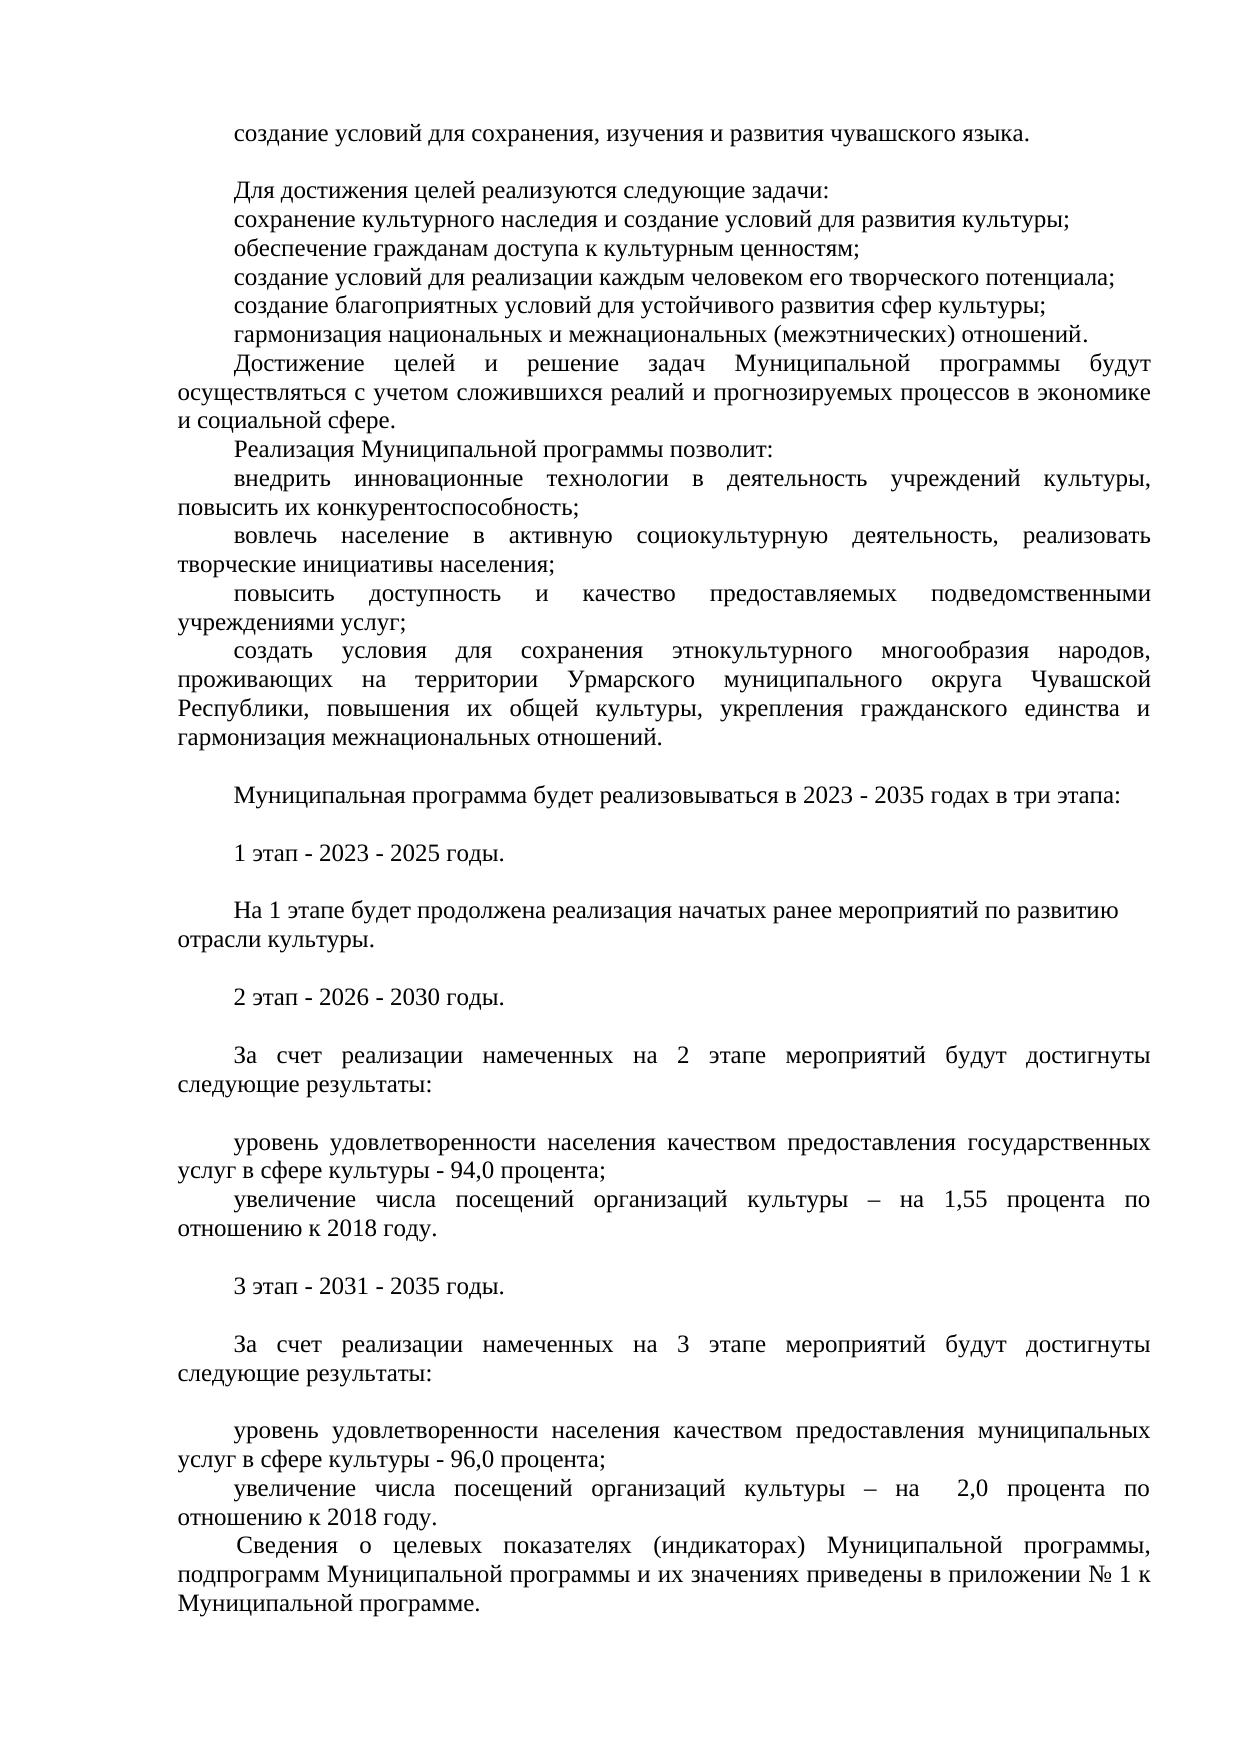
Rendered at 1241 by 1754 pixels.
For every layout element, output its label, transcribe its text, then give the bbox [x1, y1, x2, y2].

text создать условия для сохранения этнокультурного многообразия народов, проживающих на территории Урмарского муниципального округа Чувашской Республики, повышения их общей культуры, укрепления гражданского единства и гармонизация межнациональных отношений. [177, 636, 1152, 751]
text На 1 этапе будет продолжена реализация начатых ранее мероприятий по развитию отрасли культуры. [177, 896, 1152, 953]
text Муниципальная программа будет реализовываться в 2023 - 2035 годах в три этапа: [177, 780, 1152, 808]
text Реализация Муниципальной программы позволит: [177, 434, 1152, 463]
text Достижение целей и решение задач Муниципальной программы будут осуществляться с учетом сложившихся реалий и прогнозируемых процессов в экономике и социальной сфере. [177, 348, 1152, 434]
text 1 этап - 2023 - 2025 годы. [177, 838, 1152, 866]
text уровень удовлетворенности населения качеством предоставления государственных услуг в сфере культуры - 94,0 процента; [177, 1127, 1152, 1184]
text увеличение числа посещений организаций культуры – на 1,55 процента по отношению к 2018 году. [177, 1184, 1152, 1242]
text За счет реализации намеченных на 2 этапе мероприятий будут достигнуты следующие результаты: [177, 1040, 1152, 1098]
text Для достижения целей реализуются следующие задачи: [177, 176, 1152, 204]
text увеличение числа посещений организаций культуры – на 2,0 процента по отношению к 2018 году. [177, 1473, 1152, 1531]
text повысить доступность и качество предоставляемых подведомственными учреждениями услуг; [177, 578, 1152, 636]
text создание условий для сохранения, изучения и развития чувашского языка. [177, 118, 1152, 147]
text Сведения о целевых показателях (индикаторах) Муниципальной программы, подпрограмм Муниципальной программы и их значениях приведены в приложении № 1 к Муниципальной программе. [177, 1531, 1152, 1617]
text За счет реализации намеченных на 3 этапе мероприятий будут достигнуты следующие результаты: [177, 1329, 1152, 1386]
text 2 этап - 2026 - 2030 годы. [177, 982, 1152, 1011]
text внедрить инновационные технологии в деятельность учреждений культуры, повысить их конкурентоспособность; [177, 463, 1152, 521]
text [177, 204, 1152, 233]
text создание условий для реализации каждым человеком его творческого потенциала; [177, 262, 1152, 291]
text вовлечь население в активную социокультурную деятельность, реализовать творческие инициативы населения; [177, 521, 1152, 578]
text обеспечение гражданам доступа к культурным ценностям; [177, 233, 1152, 262]
text 3 этап - 2031 - 2035 годы. [177, 1271, 1152, 1300]
text уровень удовлетворенности населения качеством предоставления муниципальных услуг в сфере культуры - 96,0 процента; [177, 1416, 1152, 1473]
text создание благоприятных условий для устойчивого развития сфер культуры; [177, 291, 1152, 319]
text гармонизация национальных и межнациональных (межэтнических) отношений. [177, 319, 1152, 348]
